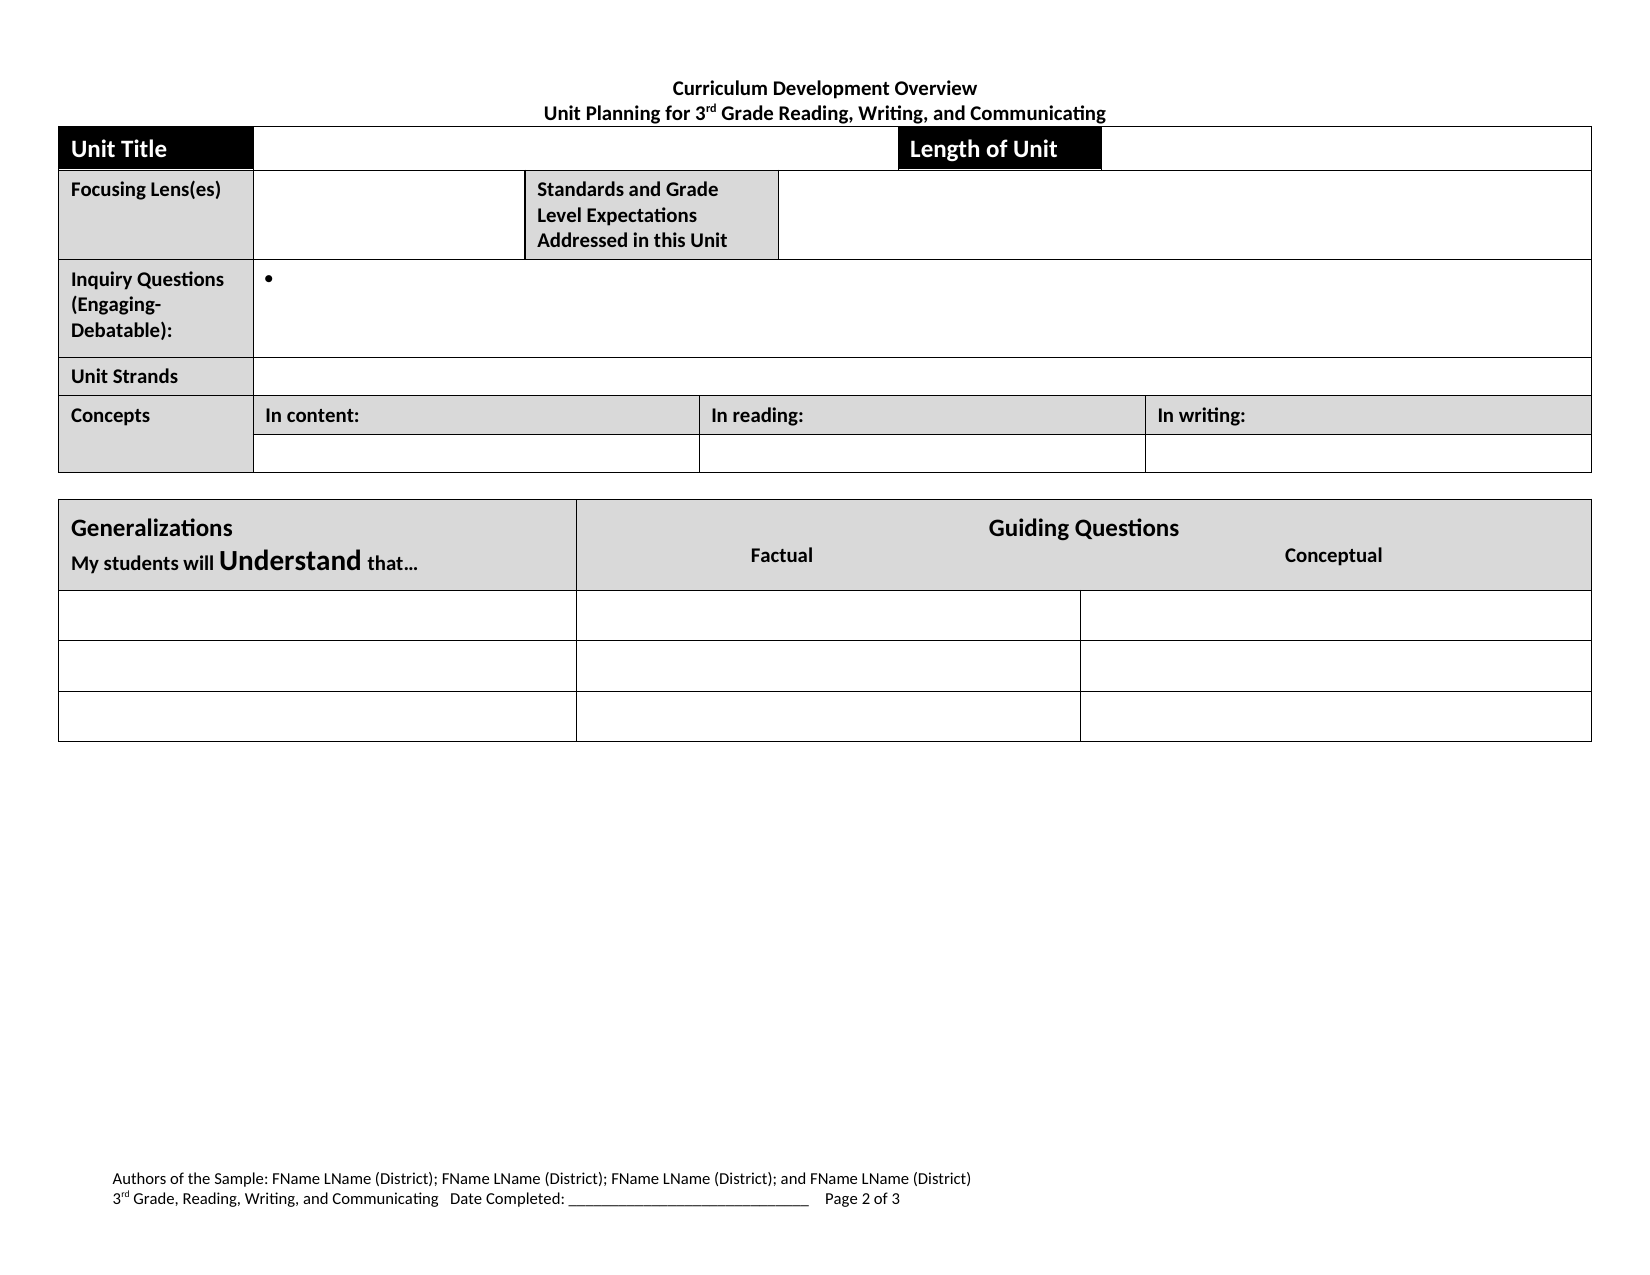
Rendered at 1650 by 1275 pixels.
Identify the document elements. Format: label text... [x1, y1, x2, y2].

table_cell [577, 692, 1080, 741]
table_cell [1081, 591, 1591, 640]
table_header Guiding Questions Factual Conceptual [577, 500, 1591, 590]
table_header [1102, 127, 1591, 169]
table_cell In content: [254, 396, 699, 434]
table_cell [254, 260, 1591, 357]
table_cell Unit Strands [59, 358, 253, 395]
table_cell [1081, 641, 1591, 691]
table_cell [59, 692, 576, 741]
table_cell Concepts [59, 396, 253, 472]
table_cell [1146, 435, 1591, 472]
table_cell [577, 641, 1080, 691]
table_cell Inquiry Questions (Engaging- Debatable): [59, 260, 253, 357]
table_cell [700, 435, 1145, 472]
table_cell In reading: [700, 396, 1145, 434]
table_cell [779, 171, 1184, 259]
table_cell [1185, 171, 1591, 259]
table_header Length of Unit [899, 127, 1101, 169]
table_header Generalizations My students will Understand that… [59, 500, 576, 590]
table_cell [577, 591, 1080, 640]
table_cell [59, 591, 576, 640]
table_cell [59, 641, 576, 691]
table_cell [1081, 692, 1591, 741]
table_cell [254, 171, 524, 259]
table_cell [254, 435, 699, 472]
table_header [254, 127, 898, 169]
table_cell In writing: [1146, 396, 1591, 434]
table_cell Standards and Grade Level Expectations Addressed in this Unit [526, 171, 778, 259]
table_cell [254, 358, 1591, 395]
table_cell Focusing Lens(es) [59, 171, 253, 259]
table_header Unit Title [59, 127, 253, 169]
